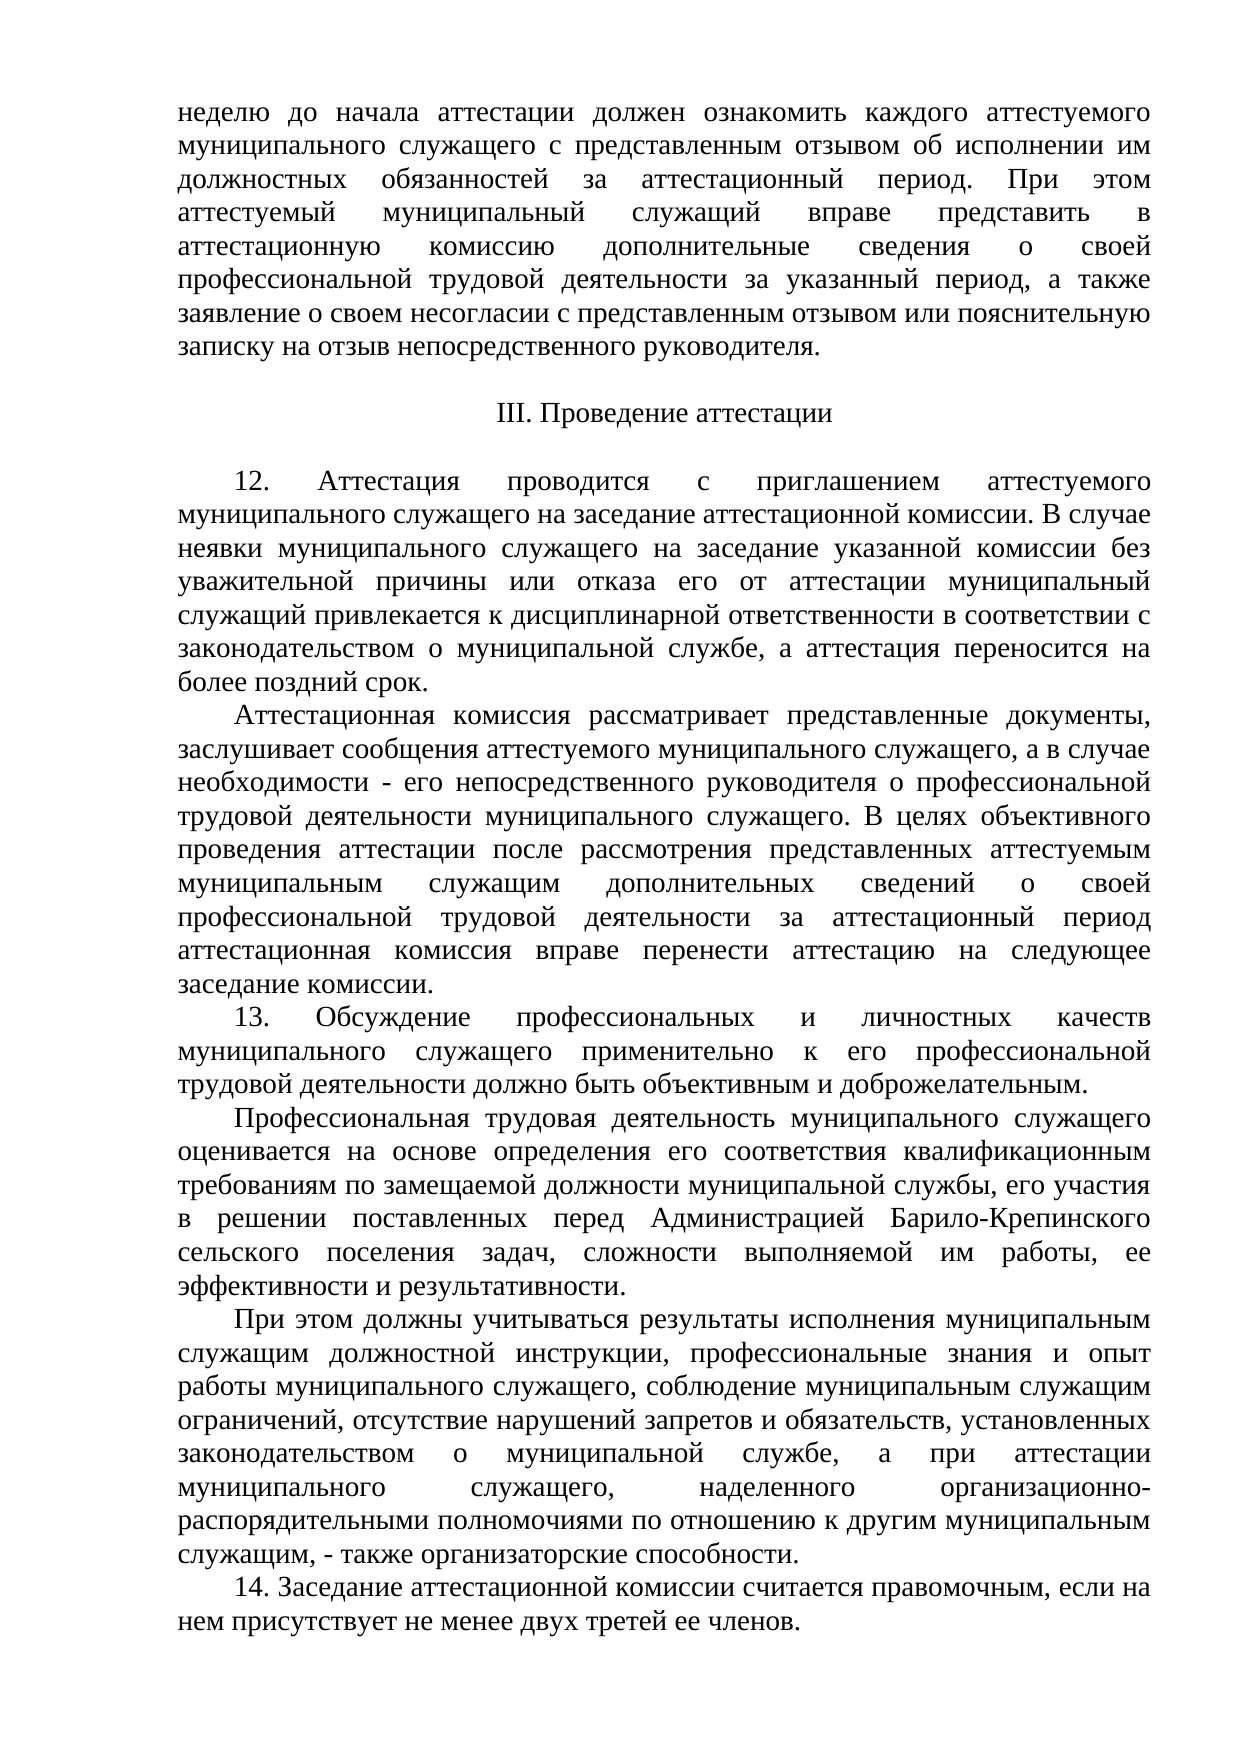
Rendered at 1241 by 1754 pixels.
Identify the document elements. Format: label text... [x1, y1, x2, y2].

text III. Проведение аттестации [177, 396, 1152, 429]
text 14. Заседание аттестационной комиссии считается правомочным, если на нем присутствует не менее двух третей ее членов. [177, 1569, 1152, 1637]
text При этом должны учитываться результаты исполнения муниципальным служащим должностной инструкции, профессиональные знания и опыт работы муниципального служащего, соблюдение муниципальным служащим ограничений, отсутствие нарушений запретов и обязательств, установленных законодательством о муниципальной службе, а при аттестации муниципального служащего, наделенного организационно-распорядительными полномочиями по отношению к другим муниципальным служащим, - также организаторские способности. [177, 1301, 1152, 1569]
text Профессиональная трудовая деятельность муниципального служащего оценивается на основе определения его соответствия квалификационным требованиям по замещаемой должности муниципальной службы, его участия в решении поставленных перед Администрацией Барило-Крепинского сельского поселения задач, сложности выполняемой им работы, ее эффективности и результативности. [177, 1100, 1152, 1301]
text 12. Аттестация проводится с приглашением аттестуемого муниципального служащего на заседание аттестационной комиссии. В случае неявки муниципального служащего на заседание указанной комиссии без уважительной причины или отказа его от аттестации муниципальный служащий привлекается к дисциплинарной ответственности в соответствии с законодательством о муниципальной службе, а аттестация переносится на более поздний срок. [177, 463, 1152, 697]
text 13. Обсуждение профессиональных и личностных качеств муниципального служащего применительно к его профессиональной трудовой деятельности должно быть объективным и доброжелательным. [177, 999, 1152, 1100]
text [177, 94, 1152, 362]
text Аттестационная комиссия рассматривает представленные документы, заслушивает сообщения аттестуемого муниципального служащего, а в случае необходимости - его непосредственного руководителя о профессиональной трудовой деятельности муниципального служащего. В целях объективного проведения аттестации после рассмотрения представленных аттестуемым муниципальным служащим дополнительных сведений о своей профессиональной трудовой деятельности за аттестационный период аттестационная комиссия вправе перенести аттестацию на следующее заседание комиссии. [177, 697, 1152, 999]
